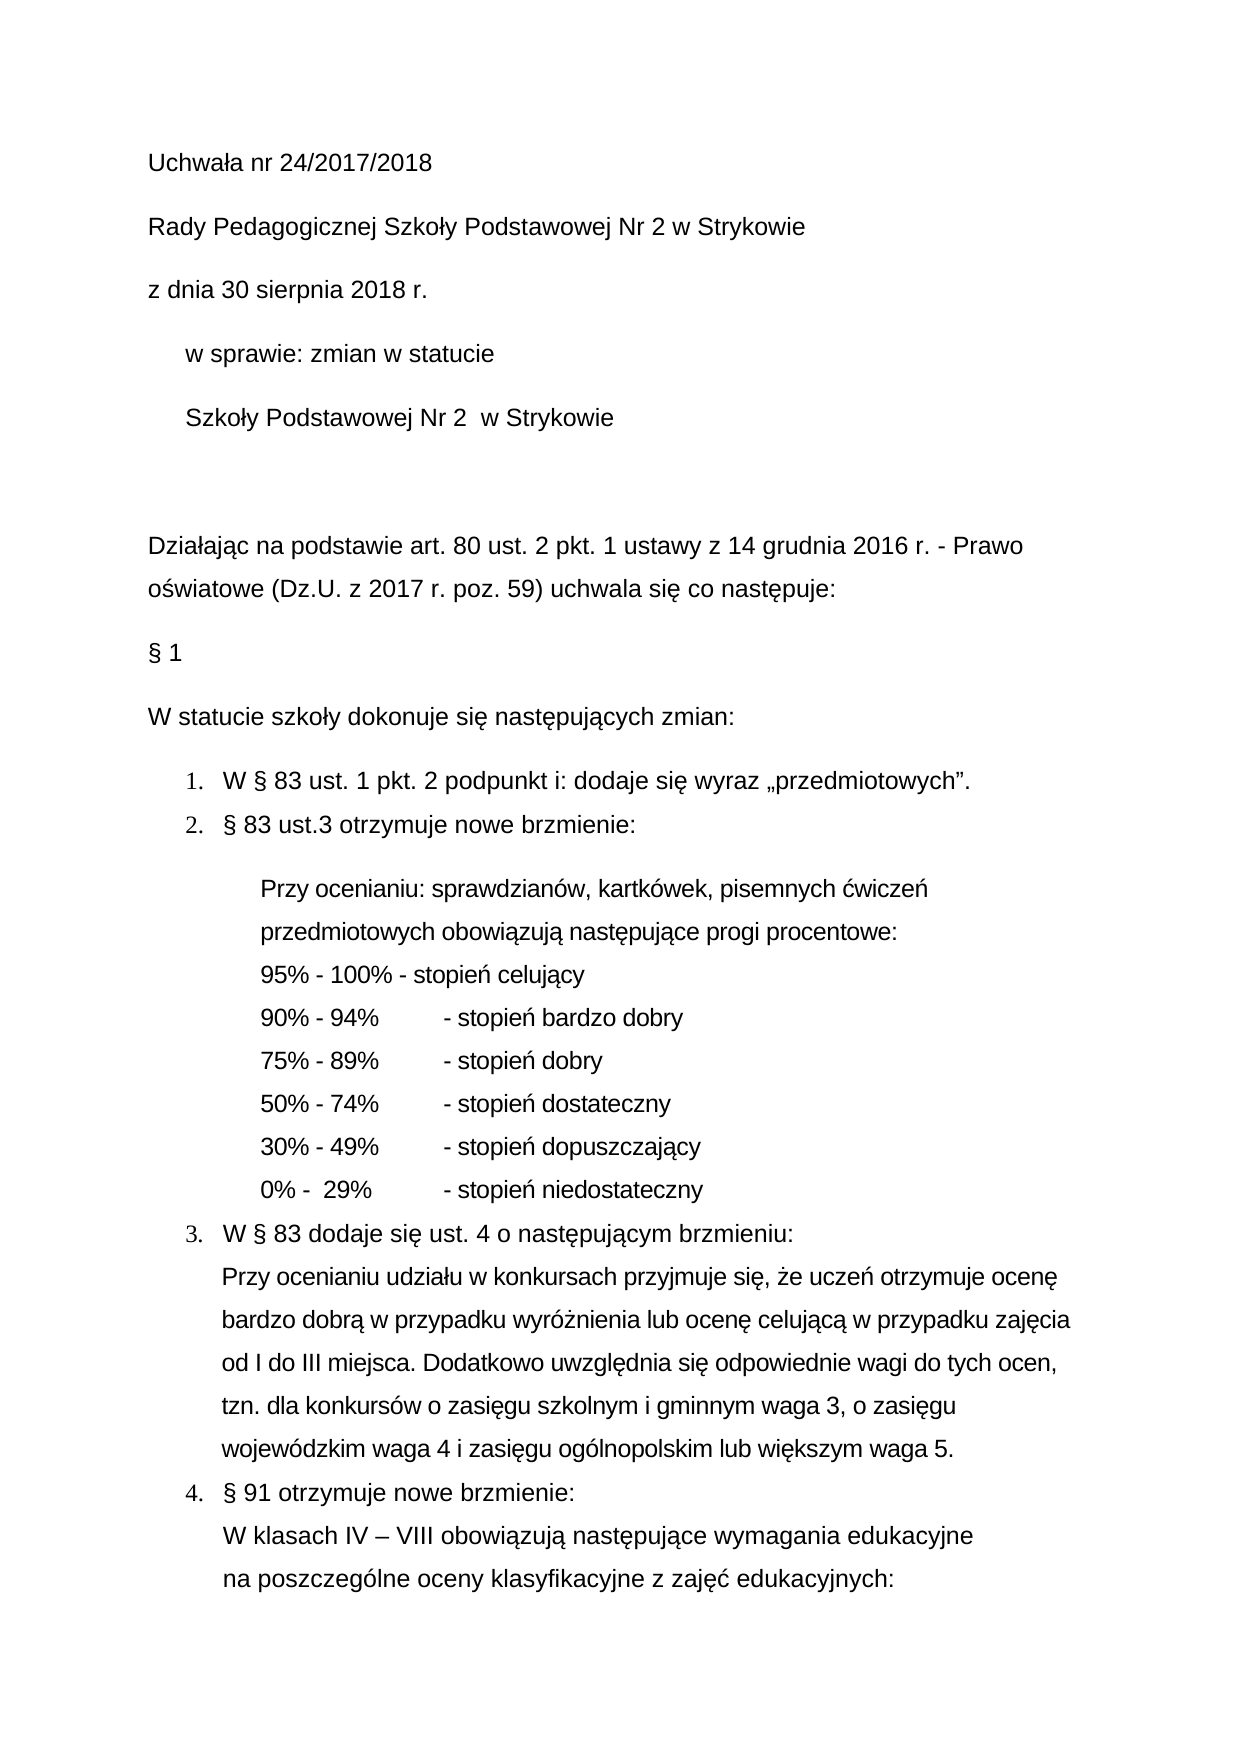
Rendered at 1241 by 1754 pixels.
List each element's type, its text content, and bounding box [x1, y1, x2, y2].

text Uchwała nr 24/2017/2018 [148, 148, 1093, 176]
text Przy ocenianiu udziału w konkursach przyjmuje się, że uczeń otrzymuje ocenę bardzo dobrą w przypadku wyróżnienia lub ocenę celującą w przypadku zajęcia od I do III miejsca. Dodatkowo uwzględnia się odpowiednie wagi do tych ocen, tzn. dla konkursów o zasięgu szkolnym i gminnym waga 3, o zasięgu wojewódzkim waga 4 i zasięgu ogólnopolskim lub większym waga 5. [221, 1262, 1093, 1463]
text § 1 [148, 638, 1093, 667]
text Szkoły Podstawowej Nr 2 w Strykowie [185, 403, 1093, 432]
text W statucie szkoły dokonuje się następujących zmian: [148, 702, 1093, 731]
text Działając na podstawie art. 80 ust. 2 pkt. 1 ustawy z 14 grudnia 2016 r. - Prawo oświatowe (Dz.U. z 2017 r. poz. 59) uchwala się co następuje: [148, 531, 1093, 603]
text z dnia 30 sierpnia 2018 r. [148, 276, 1093, 304]
list § 83 ust.3 otrzymuje nowe brzmienie: [185, 809, 1093, 838]
text Przy ocenianiu: sprawdzianów, kartkówek, pisemnych ćwiczeń przedmiotowych obowiązują następujące progi procentowe: 95% - 100% - stopień celujący 90% - 94% - stopień bardzo dobry 75% - 89% - stopień dobry 50% - 74% - stopień dostateczny 30% - 49% - stopień dopuszczający 0% - 29% - stopień niedostateczny [260, 874, 1093, 1204]
list § 91 otrzymuje nowe brzmienie: W klasach IV – VIII obowiązują następujące wymagania edukacyjne na poszczególne oceny klasyfikacyjne z zajęć edukacyjnych: [185, 1477, 1093, 1593]
text w sprawie: zmian w statucie [185, 339, 1093, 368]
list W § 83 ust. 1 pkt. 2 podpunkt i: dodaje się wyraz „przedmiotowych”. [185, 766, 1093, 795]
list W § 83 dodaje się ust. 4 o następującym brzmieniu: [185, 1219, 1093, 1247]
text Rady Pedagogicznej Szkoły Podstawowej Nr 2 w Strykowie [148, 212, 1093, 240]
